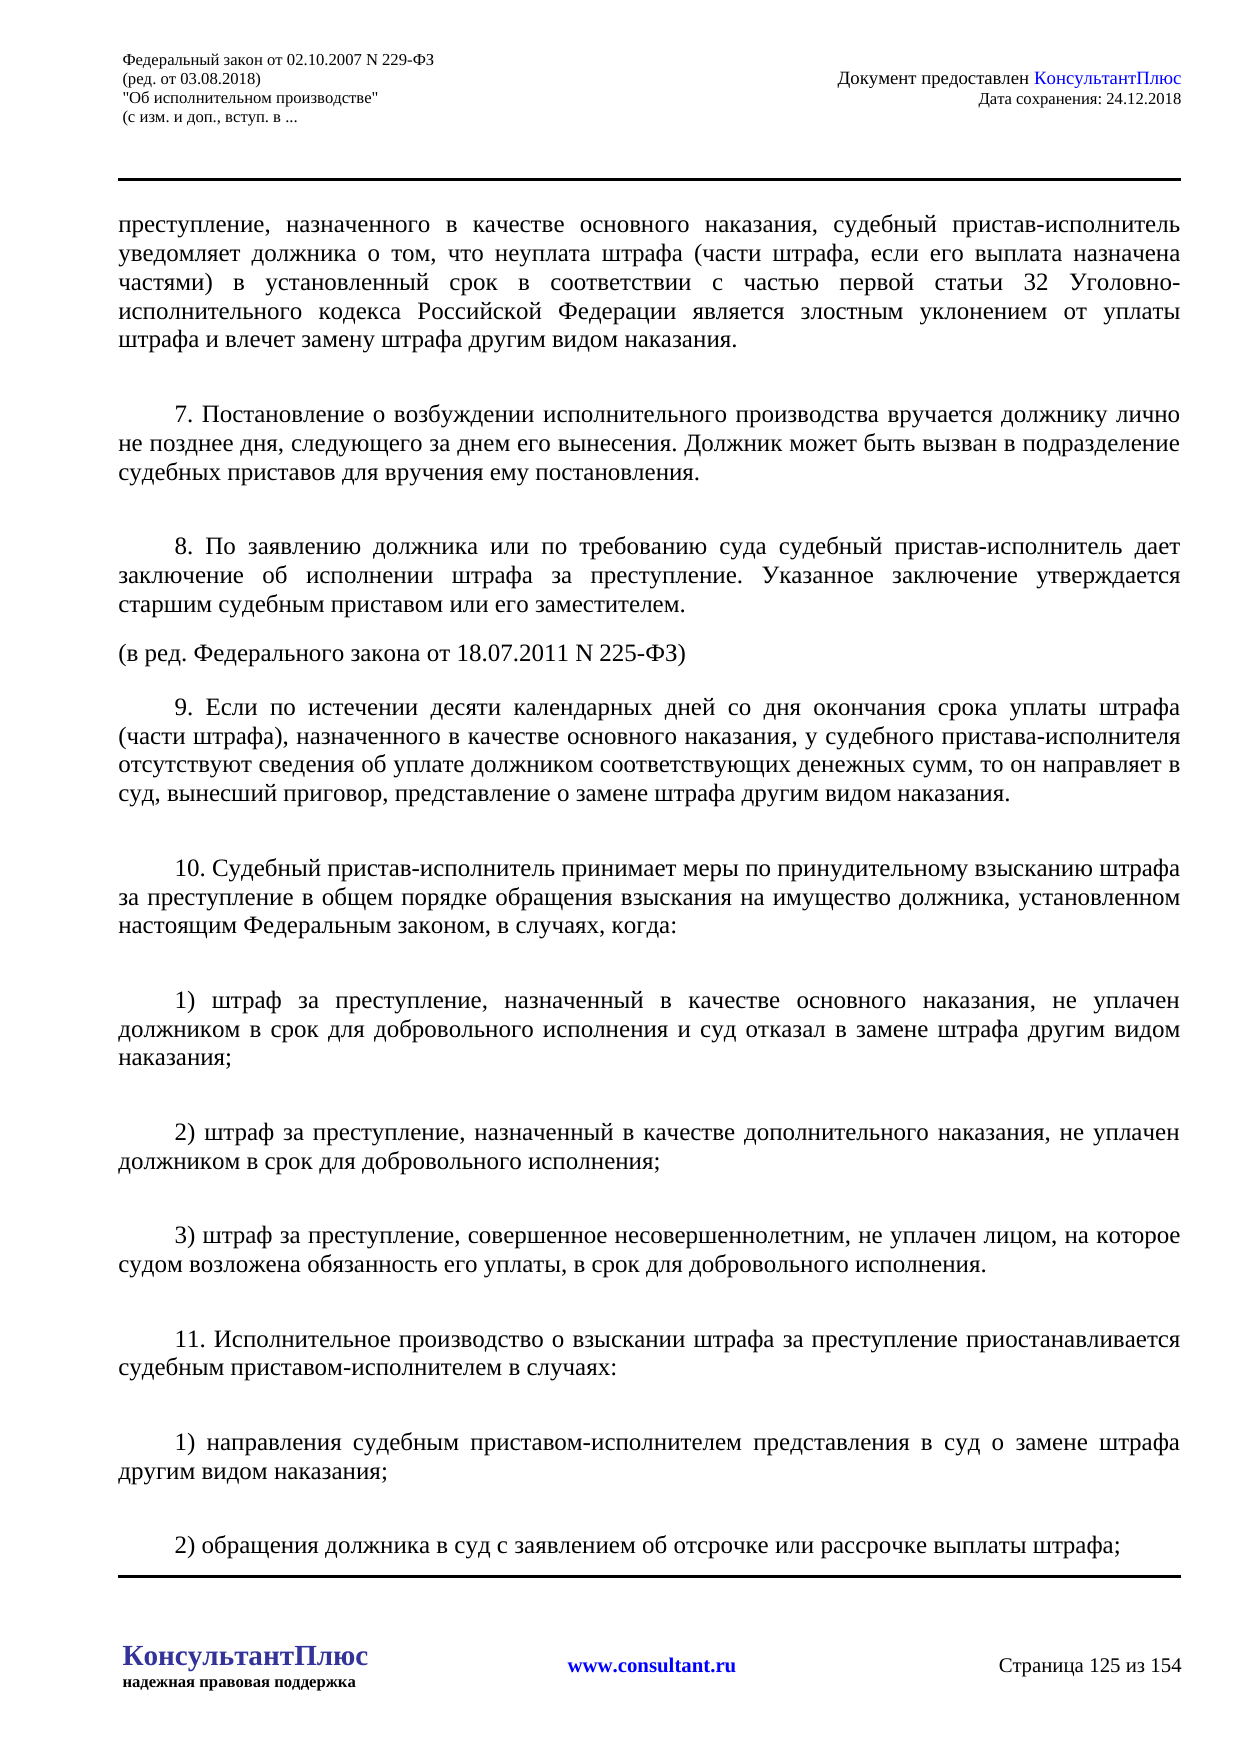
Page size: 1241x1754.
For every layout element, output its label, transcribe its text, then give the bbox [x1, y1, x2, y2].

text 2) штраф за преступление, назначенный в качестве дополнительного наказания, не уплачен должником в срок для добровольного исполнения; [118, 1117, 1181, 1174]
text 1) штраф за преступление, назначенный в качестве основного наказания, не уплачен должником в срок для добровольного исполнения и суд отказал в замене штрафа другим видом наказания; [118, 985, 1181, 1071]
text 11. Исполнительное производство о взыскании штрафа за преступление приостанавливается судебным приставом-исполнителем в случаях: [118, 1324, 1181, 1381]
text 7. Постановление о возбуждении исполнительного производства вручается должнику лично не позднее дня, следующего за днем его вынесения. Должник может быть вызван в подразделение судебных приставов для вручения ему постановления. [118, 399, 1181, 485]
text 3) штраф за преступление, совершенное несовершеннолетним, не уплачен лицом, на которое судом возложена обязанность его уплаты, в срок для добровольного исполнения. [118, 1220, 1181, 1278]
text 1) направления судебным приставом-исполнителем представления в суд о замене штрафа другим видом наказания; [118, 1427, 1181, 1484]
text 9. Если по истечении десяти календарных дней со дня окончания срока уплаты штрафа (части штрафа), назначенного в качестве основного наказания, у судебного пристава-исполнителя отсутствуют сведения об уплате должником соответствующих денежных сумм, то он направляет в суд, вынесший приговор, представление о замене штрафа другим видом наказания. [118, 692, 1181, 807]
text 10. Судебный пристав-исполнитель принимает меры по принудительному взысканию штрафа за преступление в общем порядке обращения взыскания на имущество должника, установленном настоящим Федеральным законом, в случаях, когда: [118, 853, 1181, 939]
text 8. По заявлению должника или по требованию суда судебный пристав-исполнитель дает заключение об исполнении штрафа за преступление. Указанное заключение утверждается старшим судебным приставом или его заместителем. [118, 531, 1181, 617]
text 2) обращения должника в суд с заявлением об отсрочке или рассрочке выплаты штрафа; [118, 1530, 1181, 1559]
text (в ред. Федерального закона от 18.07.2011 N 225-ФЗ) [118, 638, 1181, 667]
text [118, 209, 1181, 353]
